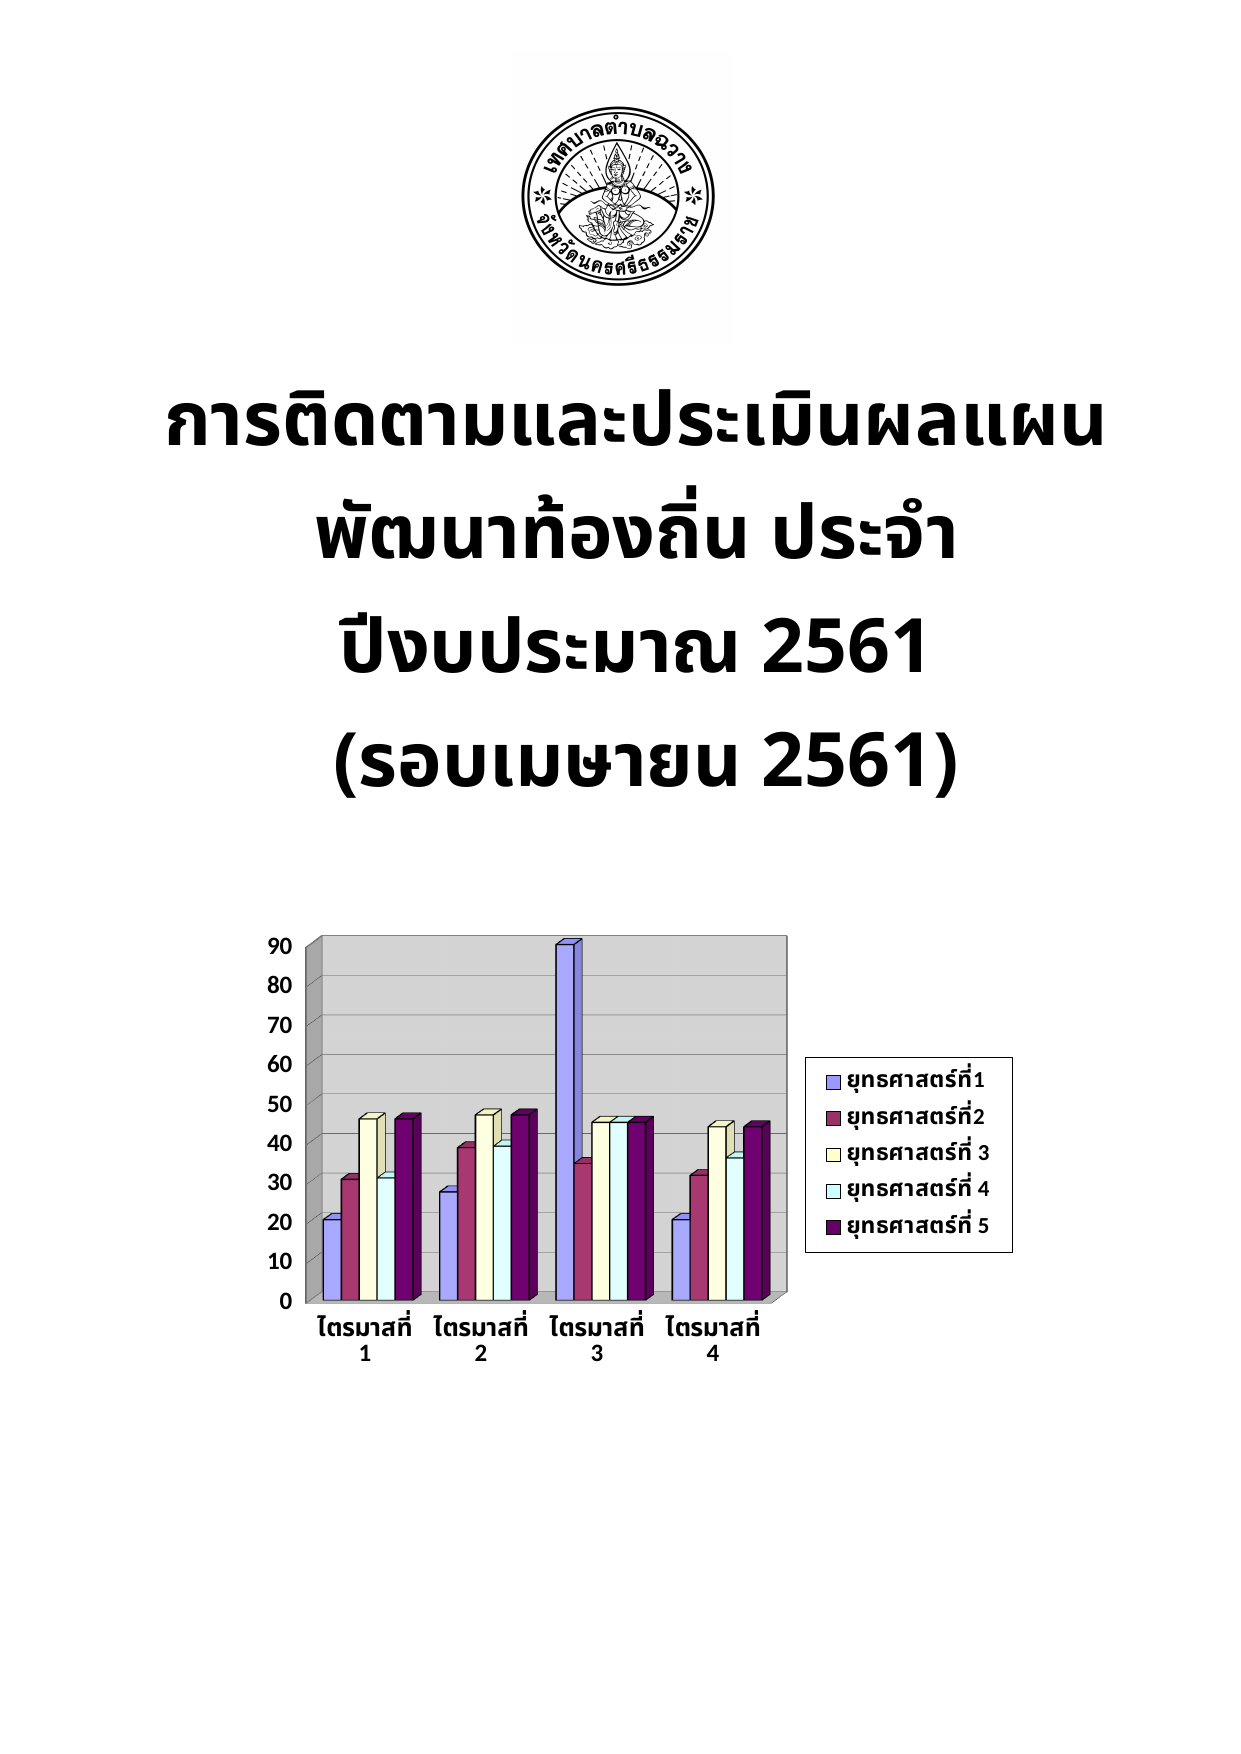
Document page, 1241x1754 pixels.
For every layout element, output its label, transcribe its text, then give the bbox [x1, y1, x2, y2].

text (รอบเมษายน 2561) [150, 706, 1122, 820]
picture [508, 51, 732, 345]
text การติดตามและประเมินผลแผนพัฒนาท้องถิ่น ประจำปีงบประมาณ 2561 [150, 366, 1122, 706]
